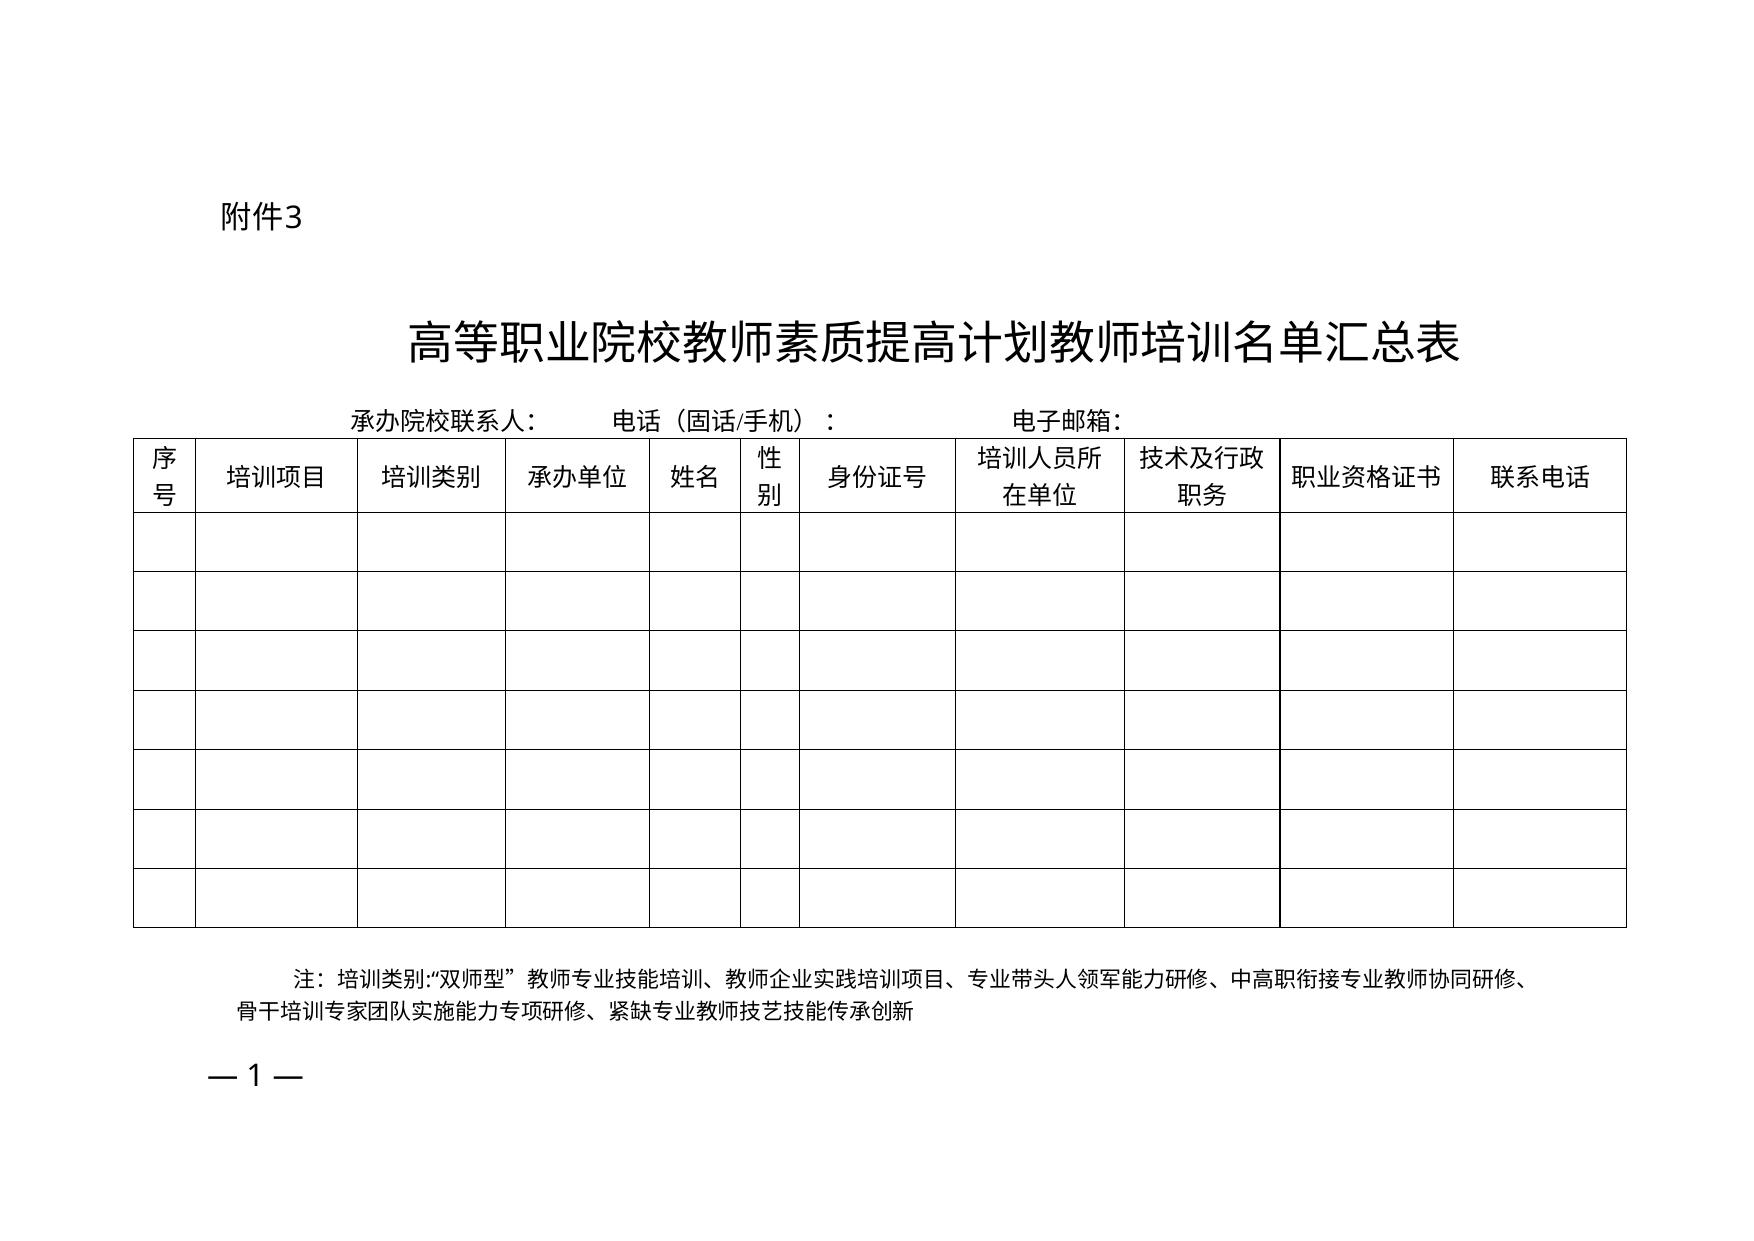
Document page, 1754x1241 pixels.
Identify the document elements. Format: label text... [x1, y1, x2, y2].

table_cell [956, 572, 1124, 630]
table_cell [1454, 572, 1626, 630]
table_cell [358, 572, 505, 630]
table_cell [506, 750, 649, 808]
table_cell [650, 810, 740, 868]
table_cell [196, 572, 357, 630]
table_cell [956, 750, 1124, 808]
table_cell [650, 631, 740, 690]
table_header 培训项目 [196, 439, 357, 512]
table_cell [1281, 513, 1453, 571]
table_cell [134, 572, 195, 630]
text 附件3 [220, 184, 1540, 245]
table_cell [1281, 869, 1453, 927]
text 注：培训类别:“双师型”教师专业技能培训、教师企业实践培训项目、专业带头人领军能力研修、中高职衔接专业教师协同研修、骨干培训专家团队实施能力专项研修、紧缺专业教师技艺技能传承创新 [236, 962, 1540, 1026]
table_cell [1125, 631, 1279, 690]
table_header 培训人员所在单位 [956, 439, 1124, 512]
table_cell [800, 750, 955, 808]
text 高等职业院校教师素质提高计划教师培训名单汇总表 [220, 306, 1540, 373]
table_cell [1125, 869, 1279, 927]
table_cell [358, 810, 505, 868]
table_cell [196, 631, 357, 690]
table_cell [1125, 810, 1279, 868]
table_header 联系电话 [1454, 439, 1626, 512]
table_cell [741, 631, 799, 690]
table_cell [1454, 691, 1626, 749]
table_cell [650, 750, 740, 808]
table_cell [134, 691, 195, 749]
table_cell [506, 810, 649, 868]
table_cell [196, 869, 357, 927]
table_cell [1454, 869, 1626, 927]
table_header 承办单位 [506, 439, 649, 512]
table_cell [1454, 513, 1626, 571]
table_cell [196, 750, 357, 808]
table_cell [1125, 750, 1279, 808]
table_cell [1281, 572, 1453, 630]
table_cell [506, 572, 649, 630]
table_cell [650, 513, 740, 571]
table_cell [956, 513, 1124, 571]
table_cell [358, 869, 505, 927]
table_cell [1281, 631, 1453, 690]
table_cell [741, 750, 799, 808]
table_cell [506, 869, 649, 927]
table_cell [358, 750, 505, 808]
table_cell [956, 810, 1124, 868]
table_header 职业资格证书 [1281, 439, 1453, 512]
table_cell [358, 631, 505, 690]
table_cell [1281, 750, 1453, 808]
table_cell [1281, 810, 1453, 868]
table_cell [741, 513, 799, 571]
text 承办院校联系人： 电话（固话/手机） ： 电子邮箱： [220, 402, 1540, 438]
table_cell [650, 572, 740, 630]
table_header 性别 [741, 439, 799, 512]
table_cell [196, 513, 357, 571]
table_cell [134, 869, 195, 927]
table_cell [741, 869, 799, 927]
table_cell [650, 691, 740, 749]
table_cell [196, 810, 357, 868]
table_cell [1281, 691, 1453, 749]
table_cell [134, 810, 195, 868]
table_cell [1125, 572, 1279, 630]
table_cell [1125, 513, 1279, 571]
table_cell [956, 691, 1124, 749]
table_cell [800, 631, 955, 690]
table_cell [358, 513, 505, 571]
table_cell [134, 631, 195, 690]
table_cell [956, 869, 1124, 927]
table_cell [800, 869, 955, 927]
table_cell [196, 691, 357, 749]
table_cell [1454, 810, 1626, 868]
table_cell [741, 572, 799, 630]
table_cell [1125, 691, 1279, 749]
table_cell [956, 631, 1124, 690]
table_cell [506, 691, 649, 749]
table_cell [1454, 631, 1626, 690]
table_header 身份证号 [800, 439, 955, 512]
table_header 技术及行政职务 [1125, 439, 1279, 512]
table_cell [506, 513, 649, 571]
table_header 培训类别 [358, 439, 505, 512]
table_cell [800, 513, 955, 571]
table_cell [506, 631, 649, 690]
table_header 姓名 [650, 439, 740, 512]
table_cell [134, 513, 195, 571]
table_cell [741, 810, 799, 868]
table_cell [358, 691, 505, 749]
table_cell [800, 810, 955, 868]
table_cell [800, 691, 955, 749]
table_cell [800, 572, 955, 630]
table_cell [134, 750, 195, 808]
table_cell [741, 691, 799, 749]
table_cell [1454, 750, 1626, 808]
table_header 序号 [134, 439, 195, 512]
table_cell [650, 869, 740, 927]
